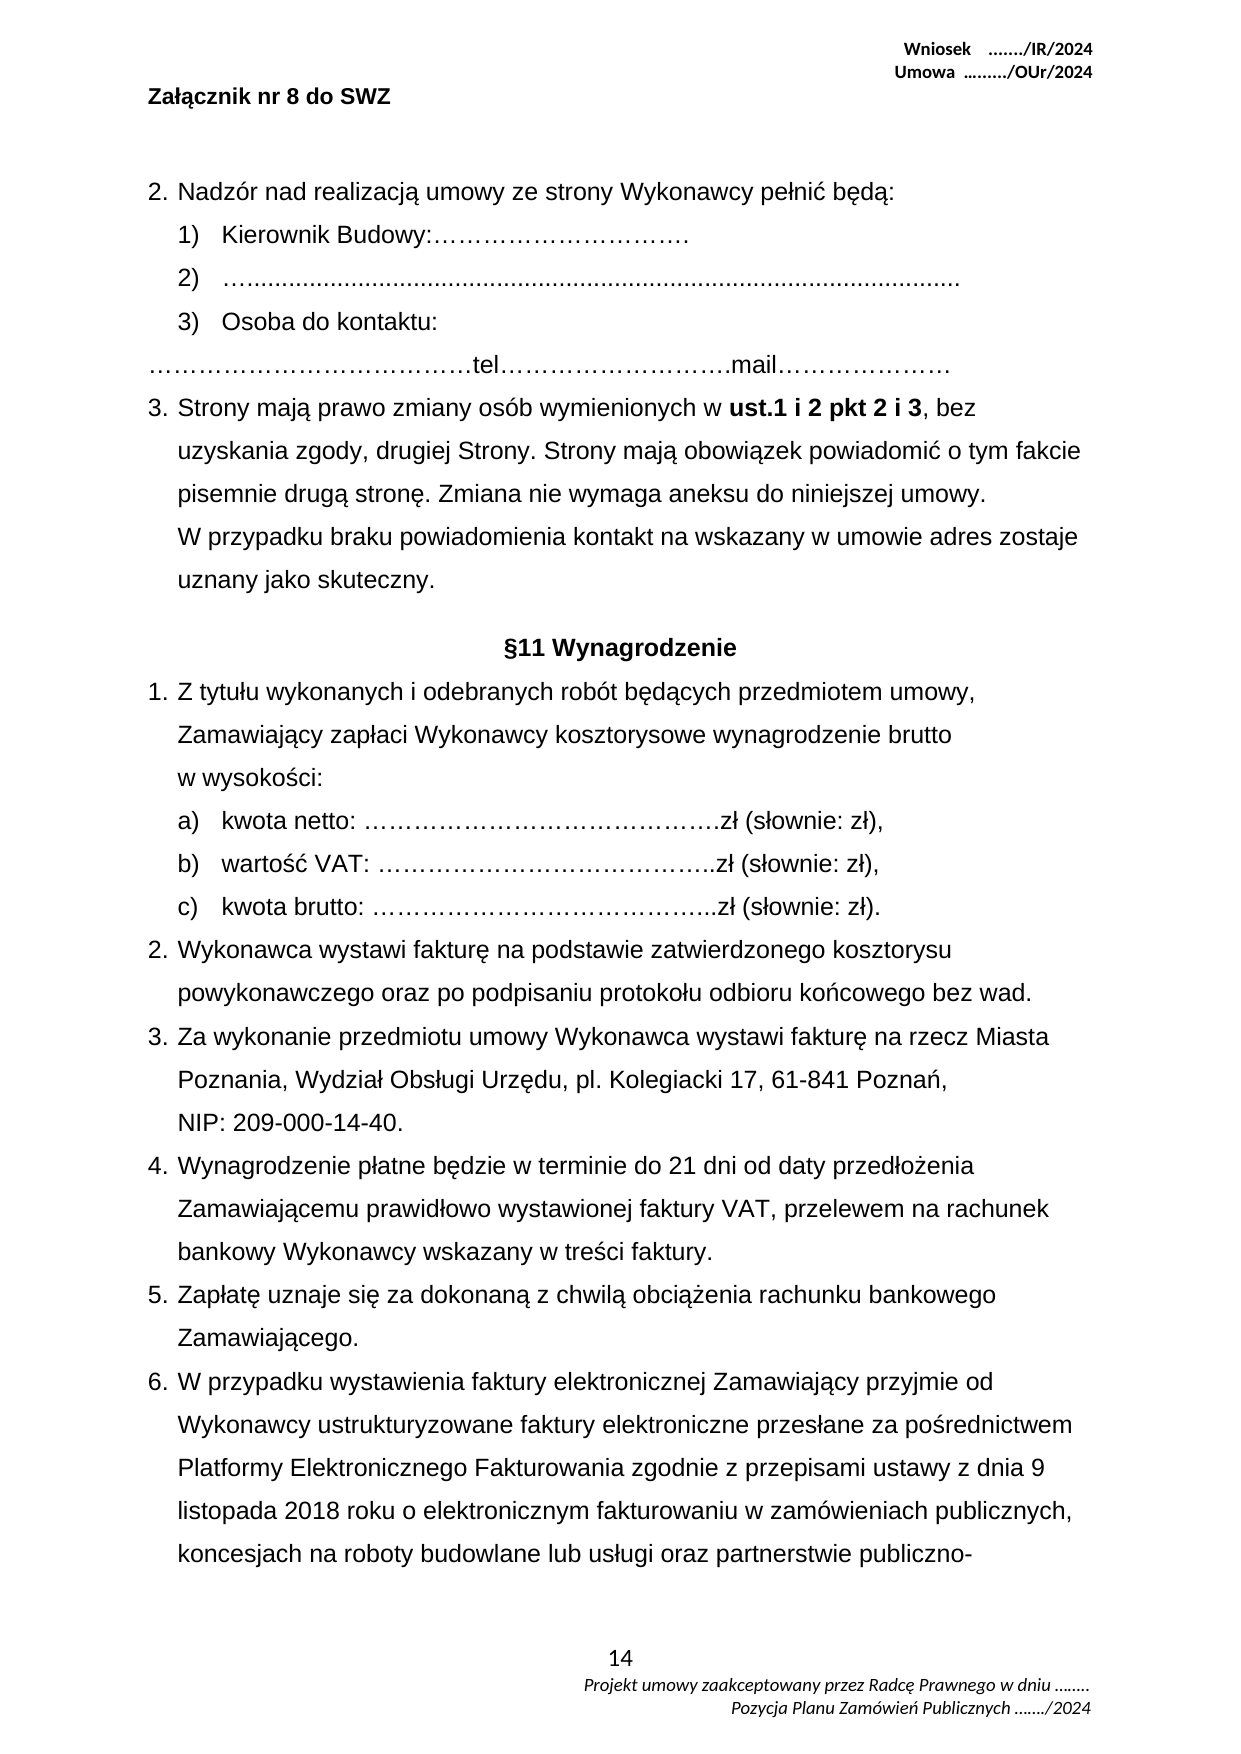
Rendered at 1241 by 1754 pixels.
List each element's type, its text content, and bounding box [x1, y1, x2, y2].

text §11 Wynagrodzenie [148, 633, 1093, 662]
text c) kwota brutto: …………………………………...zł (słownie: zł). [177, 892, 1093, 921]
list Strony mają prawo zmiany osób wymienionych w ust.1 i 2 pkt 2 i 3, bez uzyskania zgody, drugiej Strony. Strony mają obowiązek powiadomić o tym fakcie pisemnie drugą stronę. Zmiana nie wymaga aneksu do niniejszej umowy. W przypadku braku powiadomienia kontakt na wskazany w umowie adres zostaje uznany jako skuteczny. [148, 393, 1093, 594]
list Zapłatę uznaje się za dokonaną z chwilą obciążenia rachunku bankowego Zamawiającego. [148, 1280, 1093, 1352]
text …………………………………tel……………………….mail………………… [148, 350, 1093, 378]
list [148, 1367, 1093, 1568]
text b) wartość VAT: …………………………………..zł (słownie: zł), [177, 849, 1093, 878]
list …....................................................................................................... [177, 263, 1093, 292]
list Osoba do kontaktu: [177, 307, 1093, 335]
list Kierownik Budowy:…………………………. [177, 220, 1093, 249]
text a) kwota netto: …………………………………….zł (słownie: zł), [177, 806, 1093, 835]
list Z tytułu wykonanych i odebranych robót będących przedmiotem umowy, Zamawiający zapłaci Wykonawcy kosztorysowe wynagrodzenie brutto w wysokości: [148, 677, 1093, 792]
list Nadzór nad realizacją umowy ze strony Wykonawcy pełnić będą: [148, 177, 1093, 206]
list Wykonawca wystawi fakturę na podstawie zatwierdzonego kosztorysu powykonawczego oraz po podpisaniu protokołu odbioru końcowego bez wad. [148, 935, 1093, 1007]
list Za wykonanie przedmiotu umowy Wykonawca wystawi fakturę na rzecz Miasta Poznania, Wydział Obsługi Urzędu, pl. Kolegiacki 17, 61-841 Poznań, NIP: 209-000-14-40. [148, 1022, 1093, 1137]
list Wynagrodzenie płatne będzie w terminie do 21 dni od daty przedłożenia Zamawiającemu prawidłowo wystawionej faktury VAT, przelewem na rachunek bankowy Wykonawcy wskazany w treści faktury. [148, 1151, 1093, 1266]
